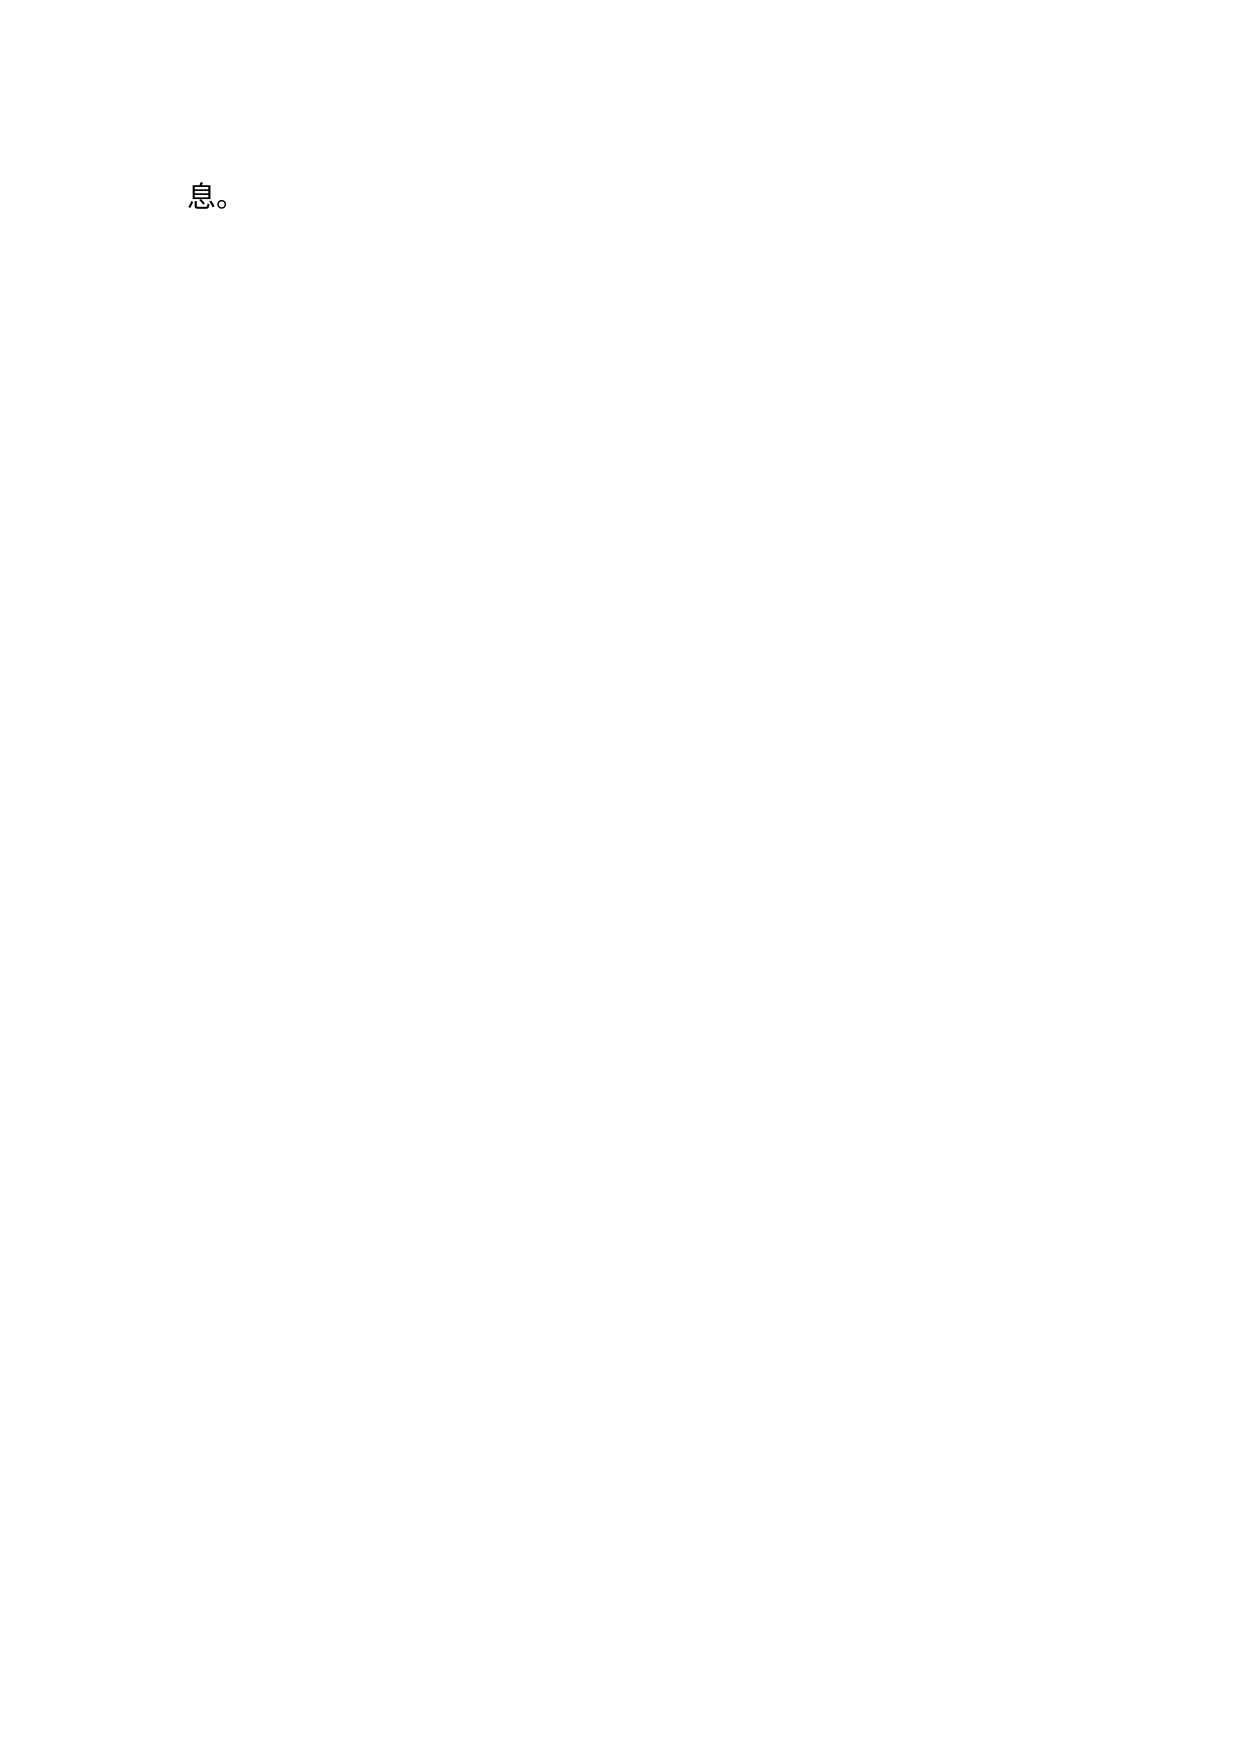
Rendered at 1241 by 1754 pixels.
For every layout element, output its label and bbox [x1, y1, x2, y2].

text [187, 162, 1053, 227]
